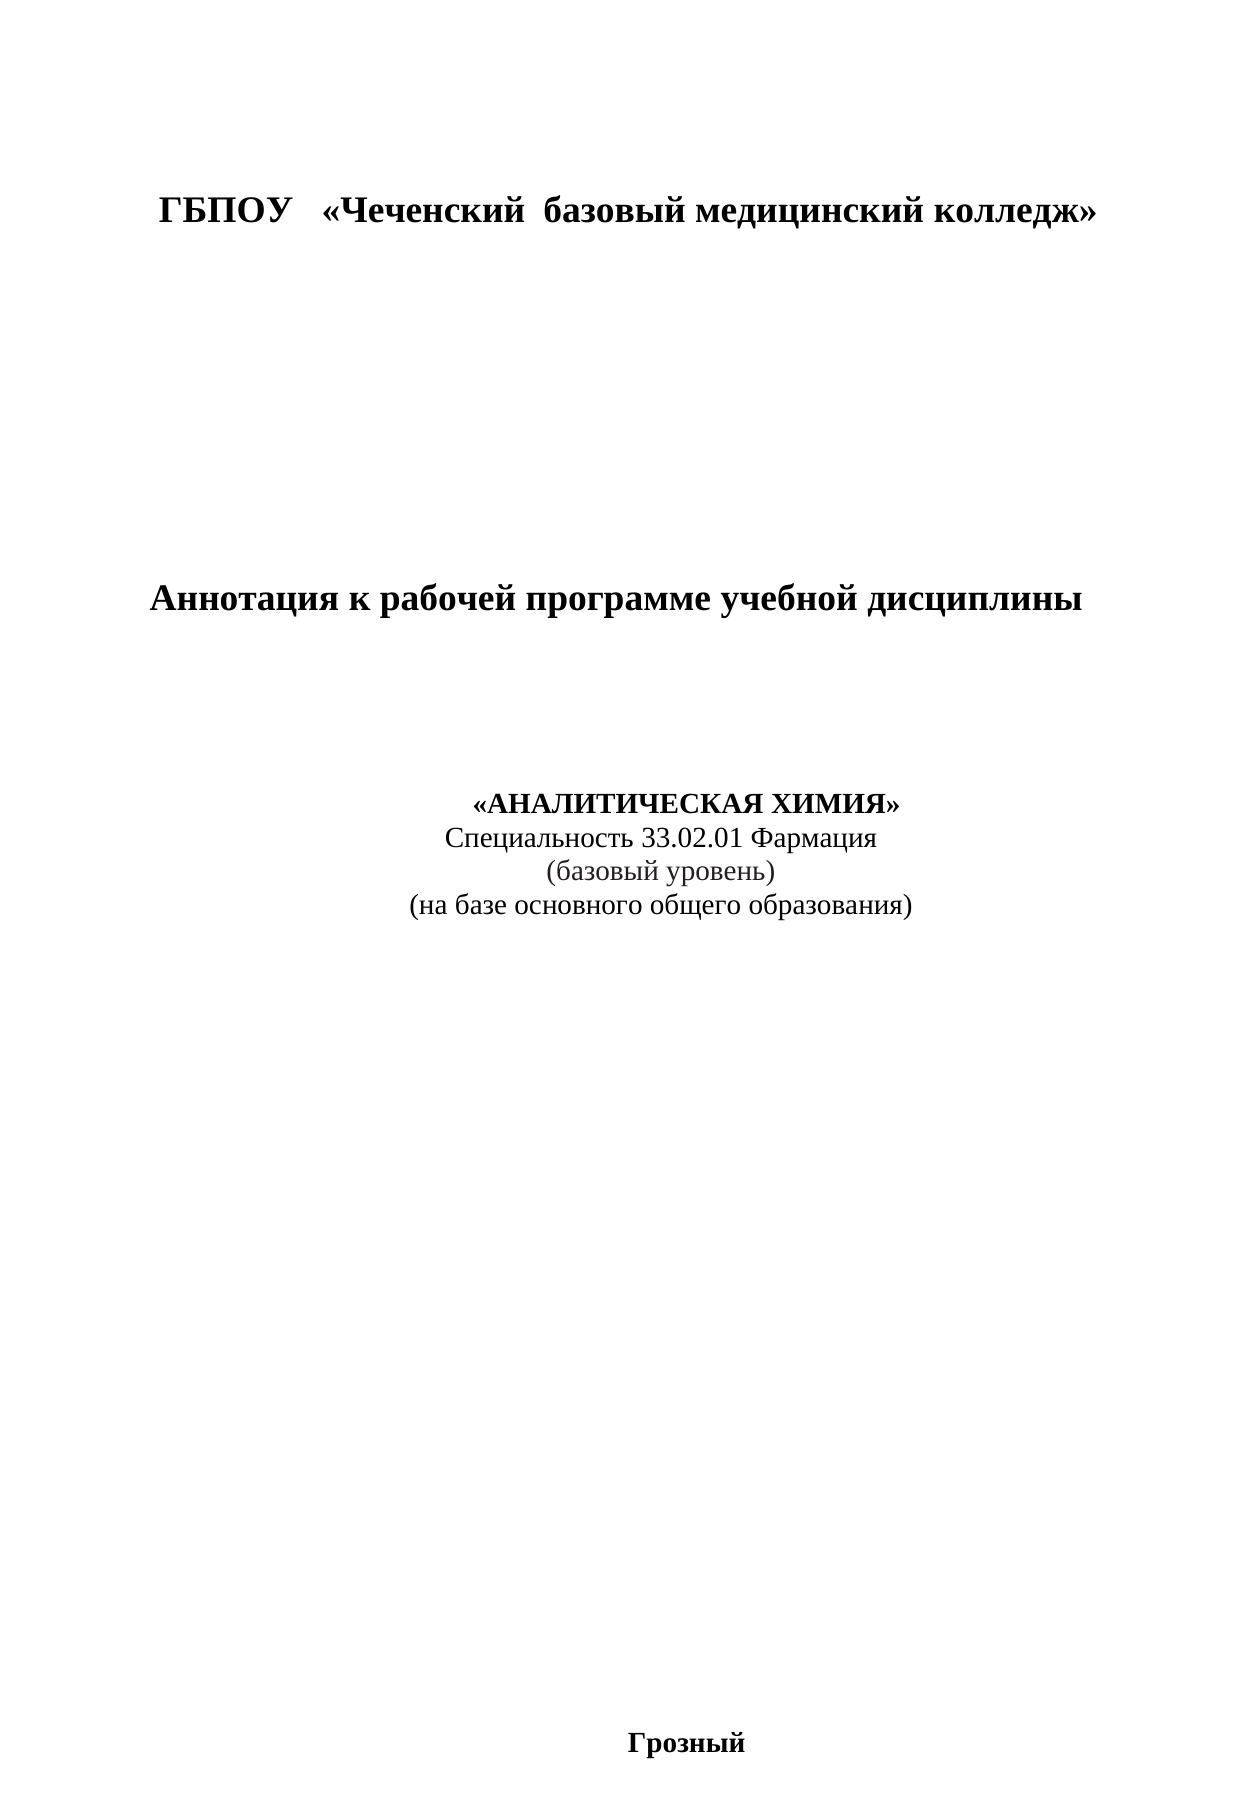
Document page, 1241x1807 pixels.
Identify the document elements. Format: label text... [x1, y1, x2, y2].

title ГБПОУ «Чеченский базовый медицинский колледж» [159, 187, 1184, 230]
title Аннотация к рабочей программе учебной дисциплины [149, 575, 1184, 618]
subtitle «АНАЛИТИЧЕСКАЯ ХИМИЯ» [471, 786, 902, 820]
text (базовый уровень) [137, 853, 1184, 887]
text Специальность 33.02.01 Фармация [137, 820, 1184, 853]
text Грозный [471, 1725, 902, 1759]
text (на базе основного общего образования) [137, 887, 1184, 920]
